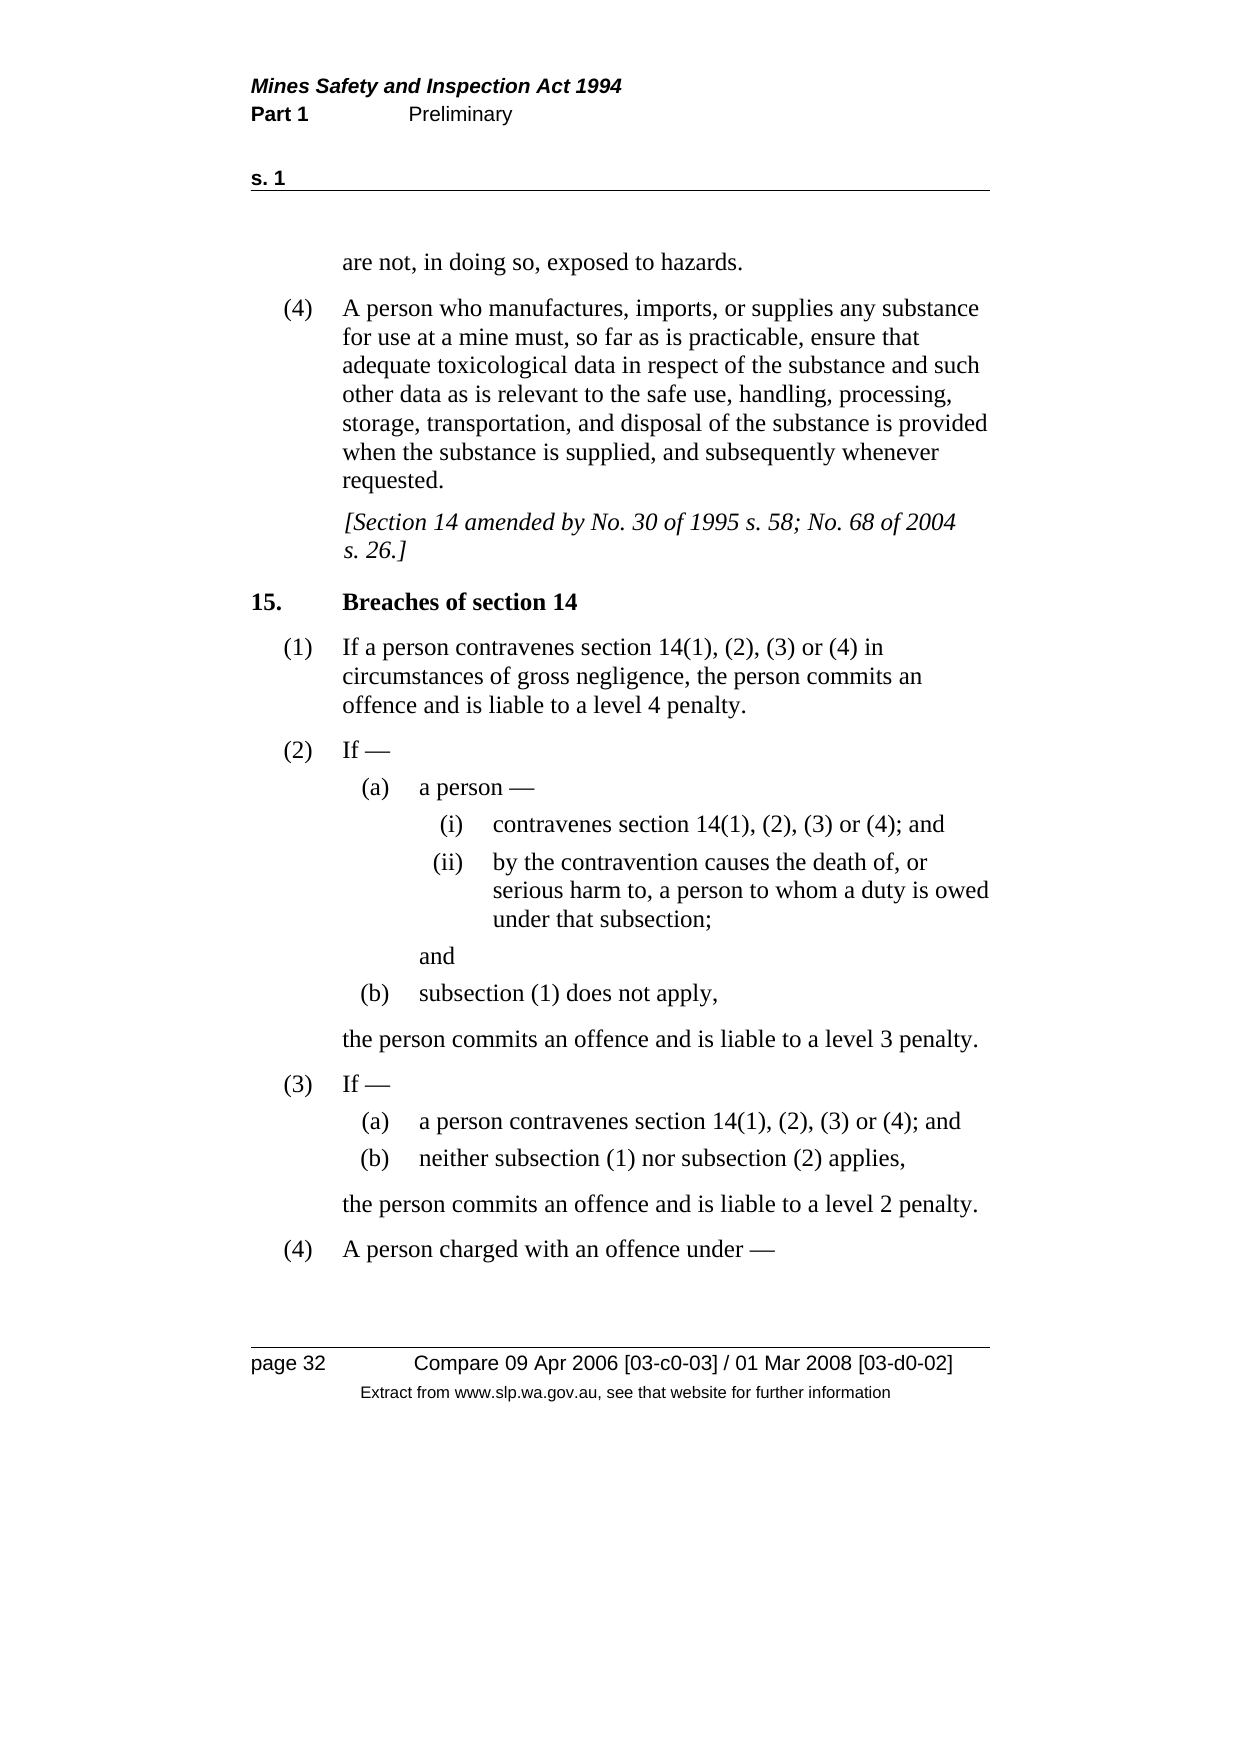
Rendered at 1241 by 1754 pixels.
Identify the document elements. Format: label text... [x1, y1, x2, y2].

text (1) If a person contravenes section 14(1), (2), (3) or (4) in circumstances of gross negligence, the person commits an offence and is liable to a level 4 penalty. [251, 632, 990, 719]
text (3) If — [251, 1069, 990, 1098]
text (2) If — [251, 735, 990, 764]
text are not, in doing so, exposed to hazards. [251, 247, 990, 276]
text (b) subsection (1) does not apply, [251, 978, 990, 1007]
text (i) contravenes section 14(1), (2), (3) or (4); and [251, 809, 990, 838]
text (4) A person charged with an offence under — [251, 1234, 990, 1263]
text (ii) by the contravention causes the death of, or serious harm to, a person to whom a duty is owed under that subsection; [251, 847, 990, 933]
text (a) a person contravenes section 14(1), (2), (3) or (4); and [251, 1106, 990, 1135]
subtitle 15. Breaches of section 14 [251, 587, 990, 616]
text [Section 14 amended by No. 30 of 1995 s. 58; No. 68 of 2004 s. 26.] [251, 507, 990, 564]
text the person commits an offence and is liable to a level 2 penalty. [251, 1189, 990, 1217]
text (b) neither subsection (1) nor subsection (2) applies, [251, 1143, 990, 1172]
text (a) a person — [251, 772, 990, 801]
text the person commits an offence and is liable to a level 3 penalty. [251, 1024, 990, 1052]
text and [251, 941, 990, 970]
text (4) A person who manufactures, imports, or supplies any substance for use at a mine must, so far as is practicable, ensure that adequate toxicological data in respect of the substance and such other data as is relevant to the safe use, handling, processing, storage, transportation, and disposal of the substance is provided when the substance is supplied, and subsequently whenever requested. [251, 293, 990, 494]
